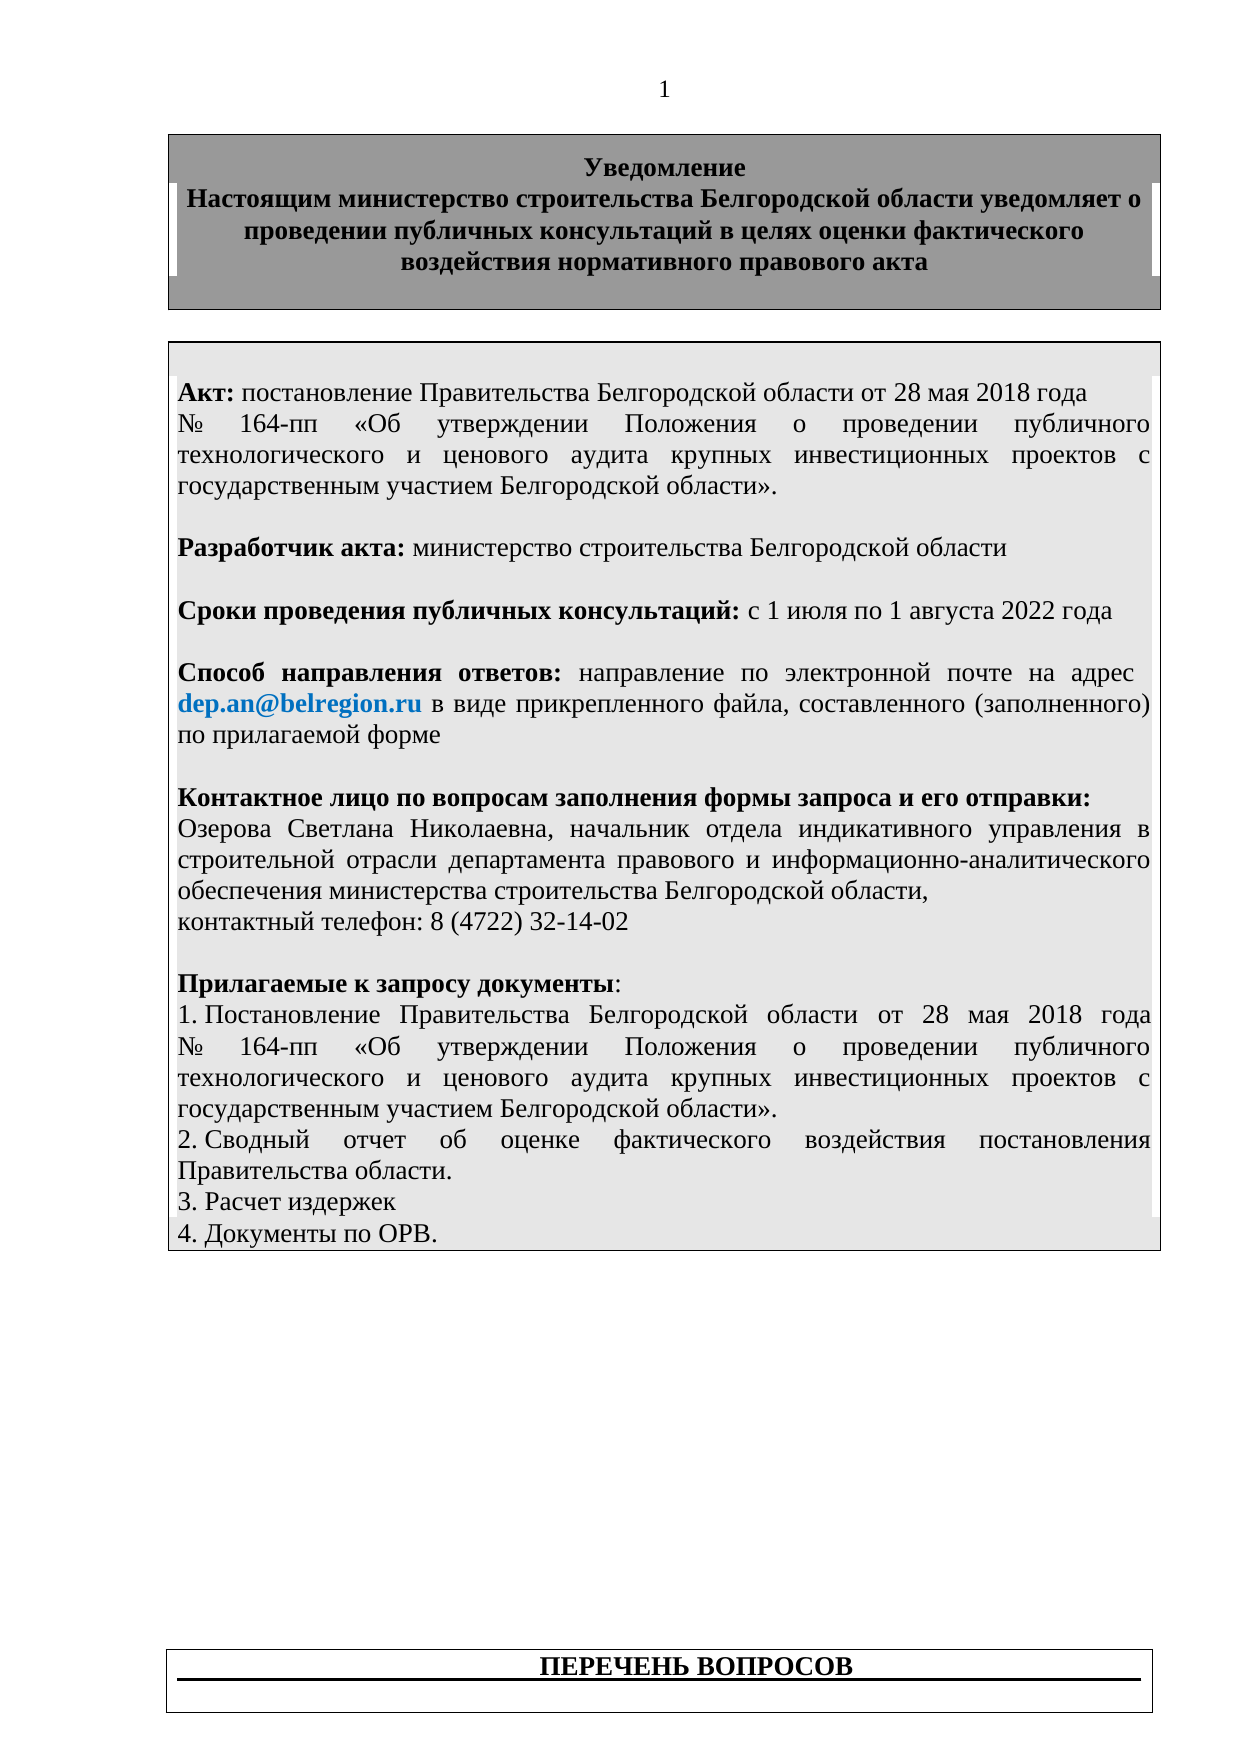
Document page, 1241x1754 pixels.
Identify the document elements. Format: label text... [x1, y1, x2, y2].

text 4. Документы по ОРВ. [169, 1213, 1160, 1250]
text Прилагаемые к запросу документы: [177, 967, 1152, 999]
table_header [167, 1650, 1152, 1712]
text Способ направления ответов: направление по электронной почте на адрес dep.an@belregion.ru в виде прикрепленного файла, составленного (заполненного) по прилагаемой форме [177, 656, 1152, 749]
text Озерова Светлана Николаевна, начальник отдела индикативного управления в строительной отрасли департамента правового и информационно-аналитического обеспечения министерства строительства Белгородской области, [177, 812, 1152, 905]
text Уведомление [169, 135, 1160, 183]
text Акт: постановление Правительства Белгородской области от 28 мая 2018 года [177, 376, 1152, 407]
text 3. Расчет издержек [177, 1186, 1152, 1213]
text Сроки проведения публичных консультаций: с 1 июля по 1 августа 2022 года [177, 594, 1152, 625]
text № 164-пп «Об утверждении Положения о проведении публичного технологического и ценового аудита крупных инвестиционных проектов с государственным участием Белгородской области». [177, 407, 1152, 500]
text Настоящим министерство строительства Белгородской области уведомляет о проведении публичных консультаций в целях оценки фактического воздействия нормативного правового акта [177, 183, 1152, 258]
text 2. Сводный отчет об оценке фактического воздействия постановления Правительства области. [177, 1123, 1152, 1186]
text контактный телефон: 8 (4722) 32-14-02 [177, 905, 1152, 936]
text Разработчик акта: министерство строительства Белгородской области [177, 531, 1152, 563]
text Контактное лицо по вопросам заполнения формы запроса и его отправки: [177, 781, 1152, 812]
text 1. Постановление Правительства Белгородской области от 28 мая 2018 года № 164-пп «Об утверждении Положения о проведении публичного технологического и ценового аудита крупных инвестиционных проектов с государственным участием Белгородской области». [177, 999, 1152, 1123]
